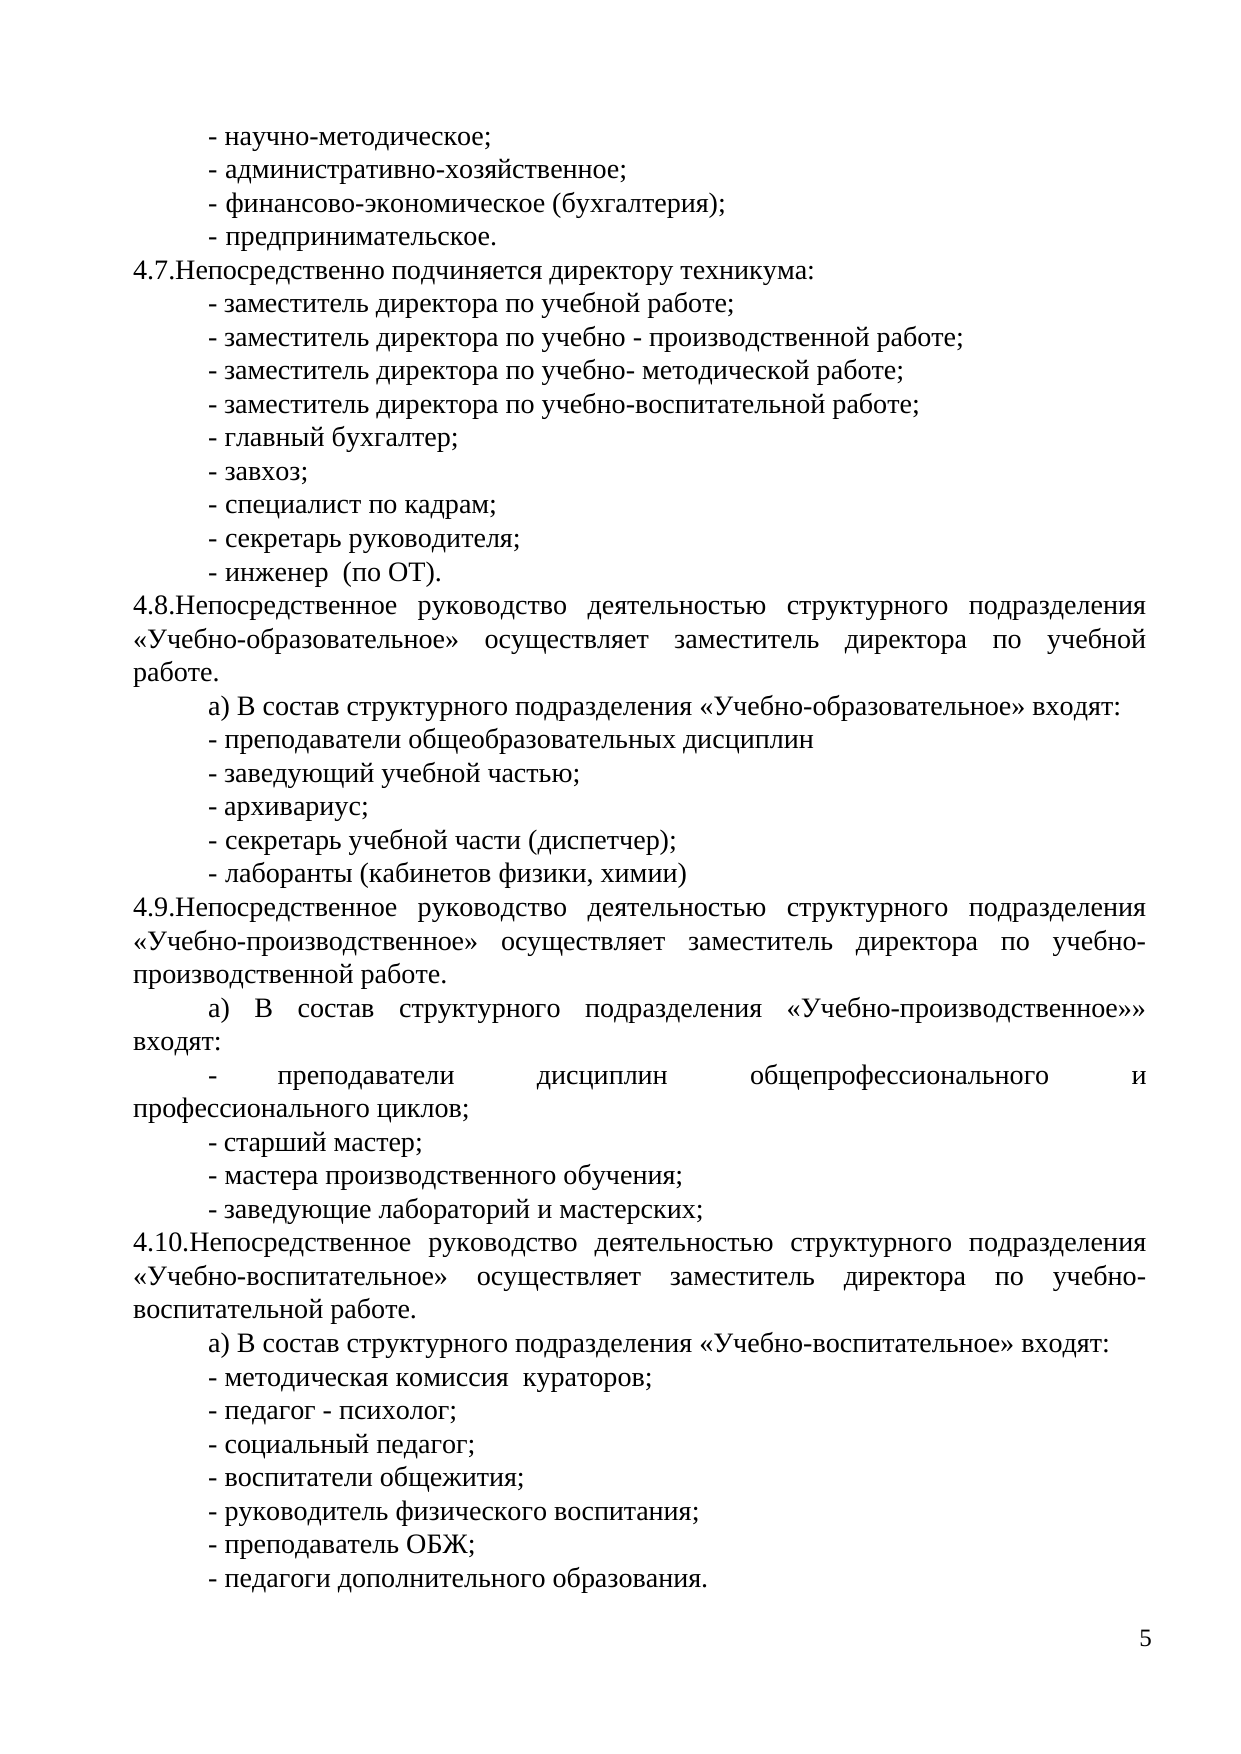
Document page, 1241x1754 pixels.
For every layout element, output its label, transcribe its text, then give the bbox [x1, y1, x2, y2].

text 4.8.Непосредственное руководство деятельностью структурного подразделения «Учебно-образовательное» осуществляет заместитель директора по учебной работе. [133, 588, 1147, 688]
text 4.9.Непосредственное руководство деятельностью структурного подразделения «Учебно-производственное» осуществляет заместитель директора по учебно-производственной работе. [133, 889, 1147, 990]
list заместитель директора по учебно- методической работе; [133, 353, 1152, 386]
list инженер (по ОТ). [133, 554, 1152, 588]
list архивариус; [133, 789, 1152, 822]
text а) В состав структурного подразделения «Учебно-производственное»» входят: [133, 990, 1147, 1057]
text а) В состав структурного подразделения «Учебно-образовательное» входят: [133, 688, 1147, 722]
list завхоз; [133, 453, 1152, 487]
list воспитатели общежития; [133, 1460, 1152, 1493]
list специалист по кадрам; [133, 487, 1152, 521]
text а) В состав структурного подразделения «Учебно-воспитательное» входят: [133, 1326, 1147, 1359]
list научно-методическое; [135, 118, 1152, 152]
list лаборанты (кабинетов физики, химии) [133, 856, 1152, 889]
list заместитель директора по учебно-воспитательной работе; [133, 386, 1152, 420]
list преподаватели общеобразовательных дисциплин [133, 722, 1152, 755]
list главный бухгалтер; [133, 420, 1152, 453]
list старший мастер; [133, 1124, 1152, 1158]
list заведующий учебной частью; [133, 755, 1152, 789]
list руководитель физического воспитания; [133, 1493, 1152, 1527]
list заместитель директора по учебной работе; [135, 286, 1152, 319]
list финансово-экономическое (бухгалтерия); [135, 185, 1152, 219]
list секретарь учебной части (диспетчер); [133, 822, 1152, 856]
list секретарь руководителя; [133, 521, 1152, 554]
list педагоги дополнительного образования. [133, 1560, 1152, 1594]
list социальный педагог; [133, 1426, 1152, 1460]
list заведующие лабораторий и мастерских; [133, 1191, 1152, 1225]
list преподаватели дисциплин общепрофессионального и профессионального циклов; [133, 1057, 1147, 1124]
text 4.10.Непосредственное руководство деятельностью структурного подразделения «Учебно-воспитательное» осуществляет заместитель директора по учебно-воспитательной работе. [133, 1225, 1147, 1326]
list методическая комиссия кураторов; [133, 1359, 1152, 1393]
list предпринимательское. [135, 219, 1152, 252]
text 4.7.Непосредственно подчиняется директору техникума: [133, 252, 1152, 286]
list административно-хозяйственное; [135, 152, 1152, 185]
list мастера производственного обучения; [133, 1158, 1152, 1191]
list преподаватель ОБЖ; [133, 1527, 1152, 1560]
list заместитель директора по учебно - производственной работе; [133, 319, 1152, 353]
list педагог - психолог; [133, 1393, 1152, 1426]
